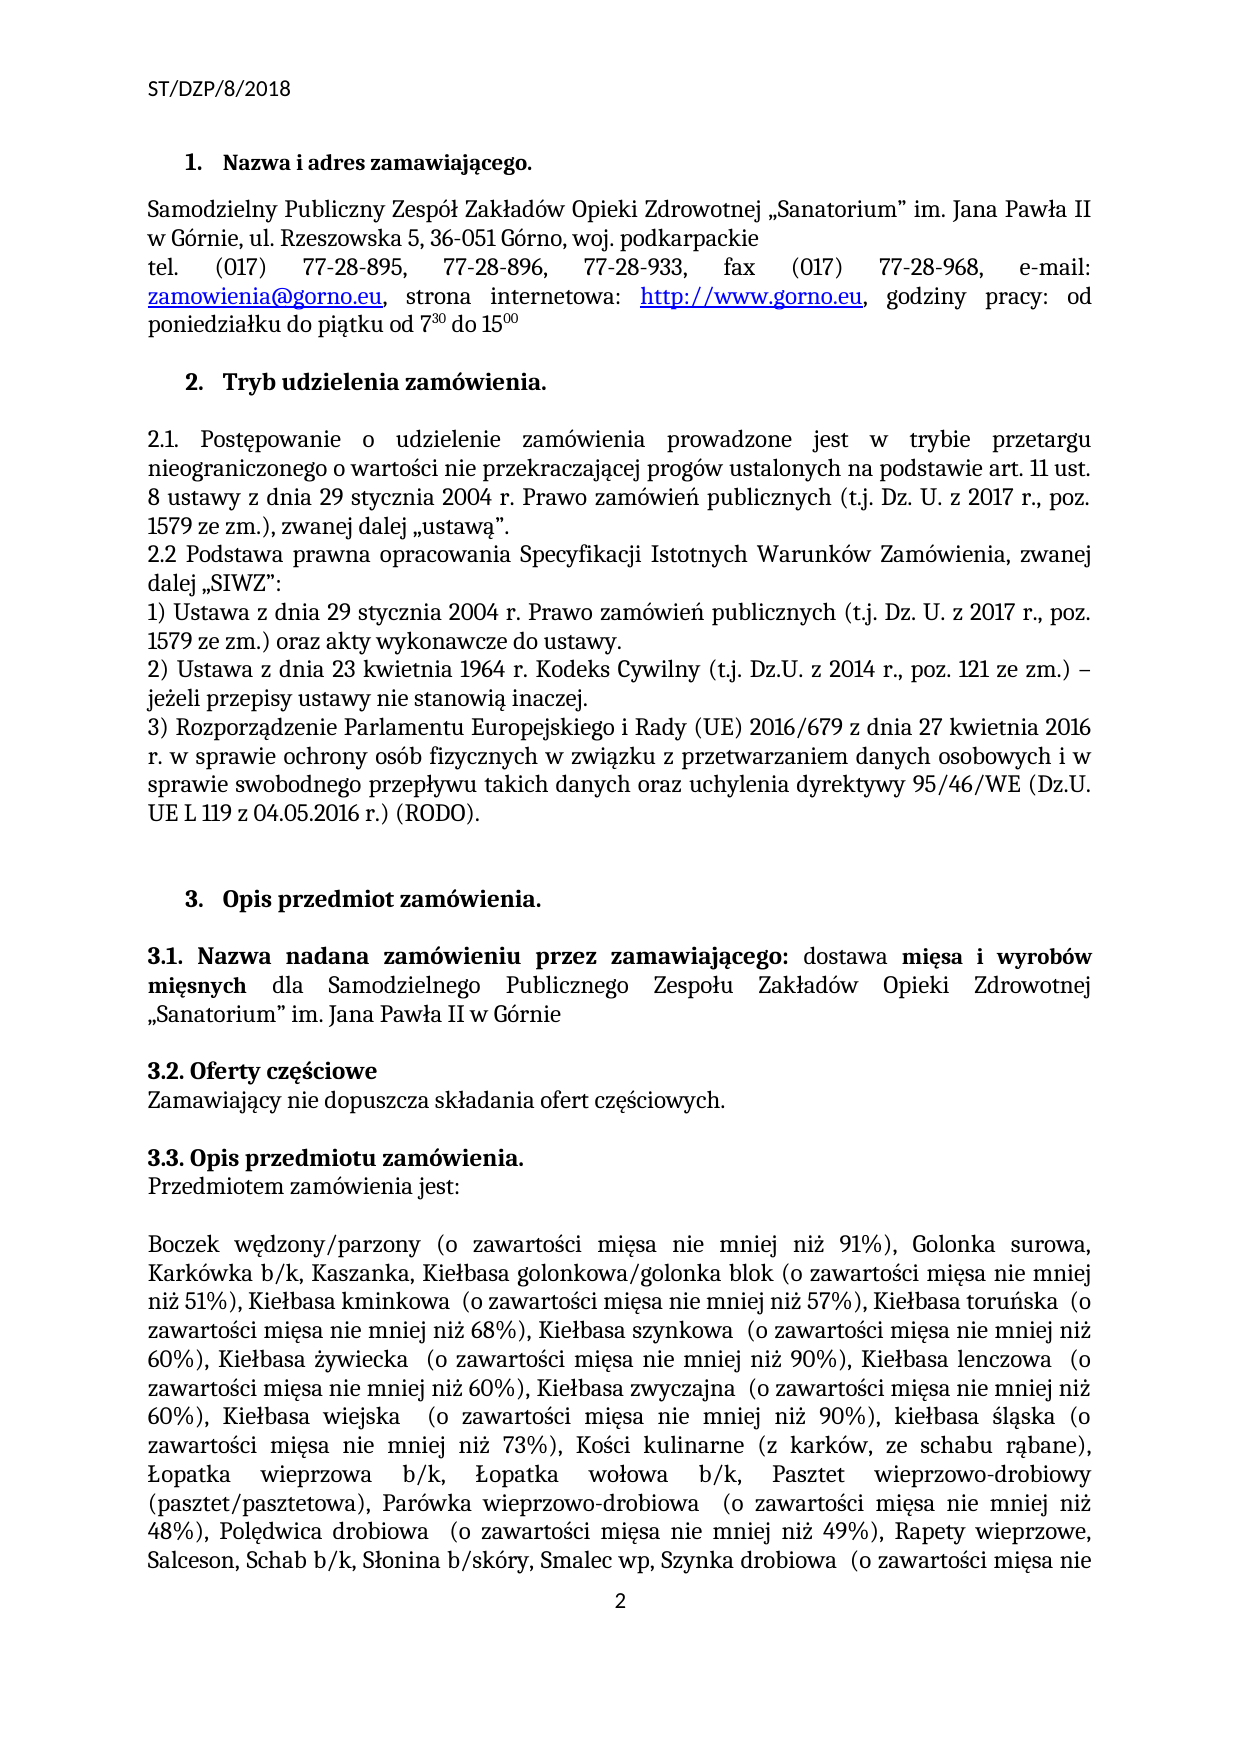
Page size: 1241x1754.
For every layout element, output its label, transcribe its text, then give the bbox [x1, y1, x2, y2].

list Opis przedmiot zamówienia. [185, 885, 1092, 913]
text 2.1. Postępowanie o udzielenie zamówienia prowadzone jest w trybie przetargu nieograniczonego o wartości nie przekraczającej progów ustalonych na podstawie art. 11 ust. 8 ustawy z dnia 29 stycznia 2004 r. Prawo zamówień publicznych (t.j. Dz. U. z 2017 r., poz. 1579 ze zm.), zwanej dalej „ustawą”. [148, 425, 1092, 540]
text 2.2 Podstawa prawna opracowania Specyfikacji Istotnych Warunków Zamówienia, zwanej dalej „SIWZ”: [148, 540, 1092, 598]
text 3) Rozporządzenie Parlamentu Europejskiego i Rady (UE) 2016/679 z dnia 27 kwietnia 2016 r. w sprawie ochrony osób fizycznych w związku z przetwarzaniem danych osobowych i w sprawie swobodnego przepływu takich danych oraz uchylenia dyrektywy 95/46/WE (Dz.U. UE L 119 z 04.05.2016 r.) (RODO). [148, 713, 1092, 828]
text 3.2. Oferty częściowe [148, 1057, 1092, 1086]
text tel. (017) 77-28-895, 77-28-896, 77-28-933, fax (017) 77-28-968, e-mail: zamowienia@gorno.eu, strona internetowa: http://www.gorno.eu, godziny pracy: od poniedziałku do piątku od 730 do 1500 [148, 253, 1092, 339]
list Nazwa i adres zamawiającego. [185, 148, 1092, 176]
list Tryb udzielenia zamówienia. [185, 368, 1092, 397]
text 3.1. Nazwa nadana zamówieniu przez zamawiającego: dostawa mięsa i wyrobów mięsnych dla Samodzielnego Publicznego Zespołu Zakładów Opieki Zdrowotnej „Sanatorium” im. Jana Pawła II w Górnie [148, 942, 1092, 1028]
text 3.3. Opis przedmiotu zamówienia. [148, 1143, 1092, 1172]
text Przedmiotem zamówienia jest: [148, 1172, 1092, 1201]
text Samodzielny Publiczny Zespół Zakładów Opieki Zdrowotnej „Sanatorium” im. Jana Pawła II w Górnie, ul. Rzeszowska 5, 36-051 Górno, woj. podkarpackie [148, 195, 1092, 253]
text 1) Ustawa z dnia 29 stycznia 2004 r. Prawo zamówień publicznych (t.j. Dz. U. z 2017 r., poz. 1579 ze zm.) oraz akty wykonawcze do ustawy. [148, 598, 1092, 655]
text 2) Ustawa z dnia 23 kwietnia 1964 r. Kodeks Cywilny (t.j. Dz.U. z 2014 r., poz. 121 ze zm.) – jeżeli przepisy ustawy nie stanowią inaczej. [148, 655, 1092, 713]
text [148, 1230, 1092, 1575]
text Zamawiający nie dopuszcza składania ofert częściowych. [148, 1086, 1092, 1115]
